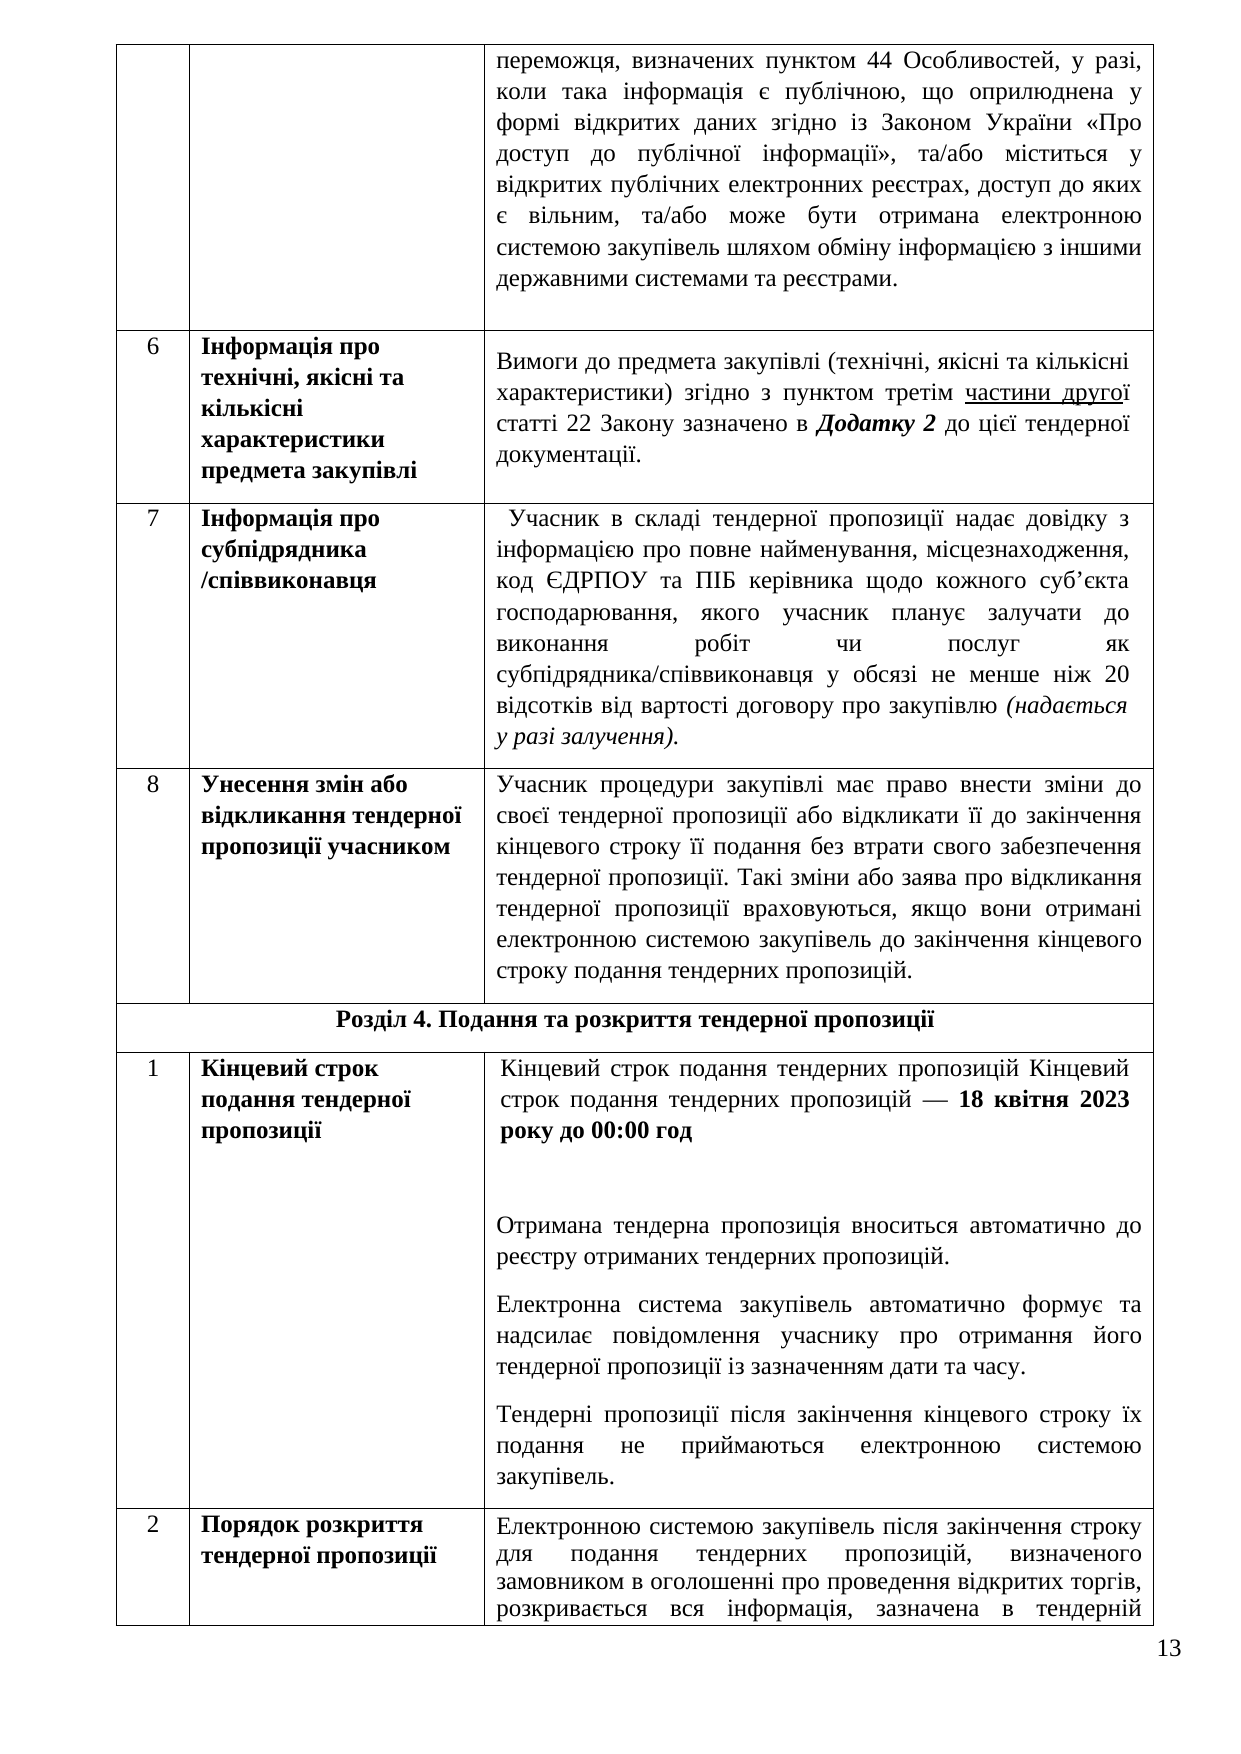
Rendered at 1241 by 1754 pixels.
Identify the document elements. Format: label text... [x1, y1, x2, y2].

table_cell 6 [117, 331, 189, 502]
table_cell Інформація про субпідрядника /співвиконавця [190, 504, 484, 768]
table_cell Розділ 4. Подання та розкриття тендерної пропозиції [117, 1004, 1153, 1052]
table_cell Вимоги до предмета закупівлі (технічні, якісні та кількісні характеристики) згідно з пунктом третім частини другої статті 22 Закону зазначено в Додатку 2 до цієї тендерної документації. [485, 331, 1153, 502]
table_cell 5 [117, 45, 189, 330]
table_cell 7 [117, 504, 189, 768]
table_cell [485, 45, 1153, 330]
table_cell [190, 1509, 484, 1625]
table_cell Кінцевий строк подання тендерної пропозиції [190, 1053, 484, 1508]
table_cell 8 [117, 769, 189, 1003]
table_cell Кінцевий строк подання тендерних пропозицій Кінцевий строк подання тендерних пропозицій — 18 квітня 2023 року до 00:00 год Отримана тендерна пропозиція вноситься автоматично до реєстру отриманих тендерних пропозицій. Електронна система закупівель автоматично формує та надсилає повідомлення учаснику про отримання його тендерної пропозиції із зазначенням дати та часу. Тендерні пропозиції після закінчення кінцевого строку їх подання не приймаються електронною системою закупівель. [485, 1053, 1153, 1508]
table_cell Учасник в складі тендерної пропозиції надає довідку з інформацією про повне найменування, місцезнаходження, код ЄДРПОУ та ПІБ керівника щодо кожного суб’єкта господарювання, якого учасник планує залучати до виконання робіт чи послуг як субпідрядника/співвиконавця у обсязі не менше ніж 20 відсотків від вартості договору про закупівлю (надається у разі залучення). [485, 504, 1153, 768]
table_cell 1 [117, 1053, 189, 1508]
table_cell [190, 45, 484, 330]
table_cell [485, 1509, 1153, 1625]
table_cell 2 [117, 1509, 189, 1625]
table_cell Інформація про технічні, якісні та кількісні характеристики предмета закупівлі [190, 331, 484, 502]
table_cell Унесення змін або відкликання тендерної пропозиції учасником [190, 769, 484, 1003]
table_cell Учасник процедури закупівлі має право внести зміни до своєї тендерної пропозиції або відкликати її до закінчення кінцевого строку її подання без втрати свого забезпечення тендерної пропозиції. Такі зміни або заява про відкликання тендерної пропозиції враховуються, якщо вони отримані електронною системою закупівель до закінчення кінцевого строку подання тендерних пропозицій. [485, 769, 1153, 1003]
